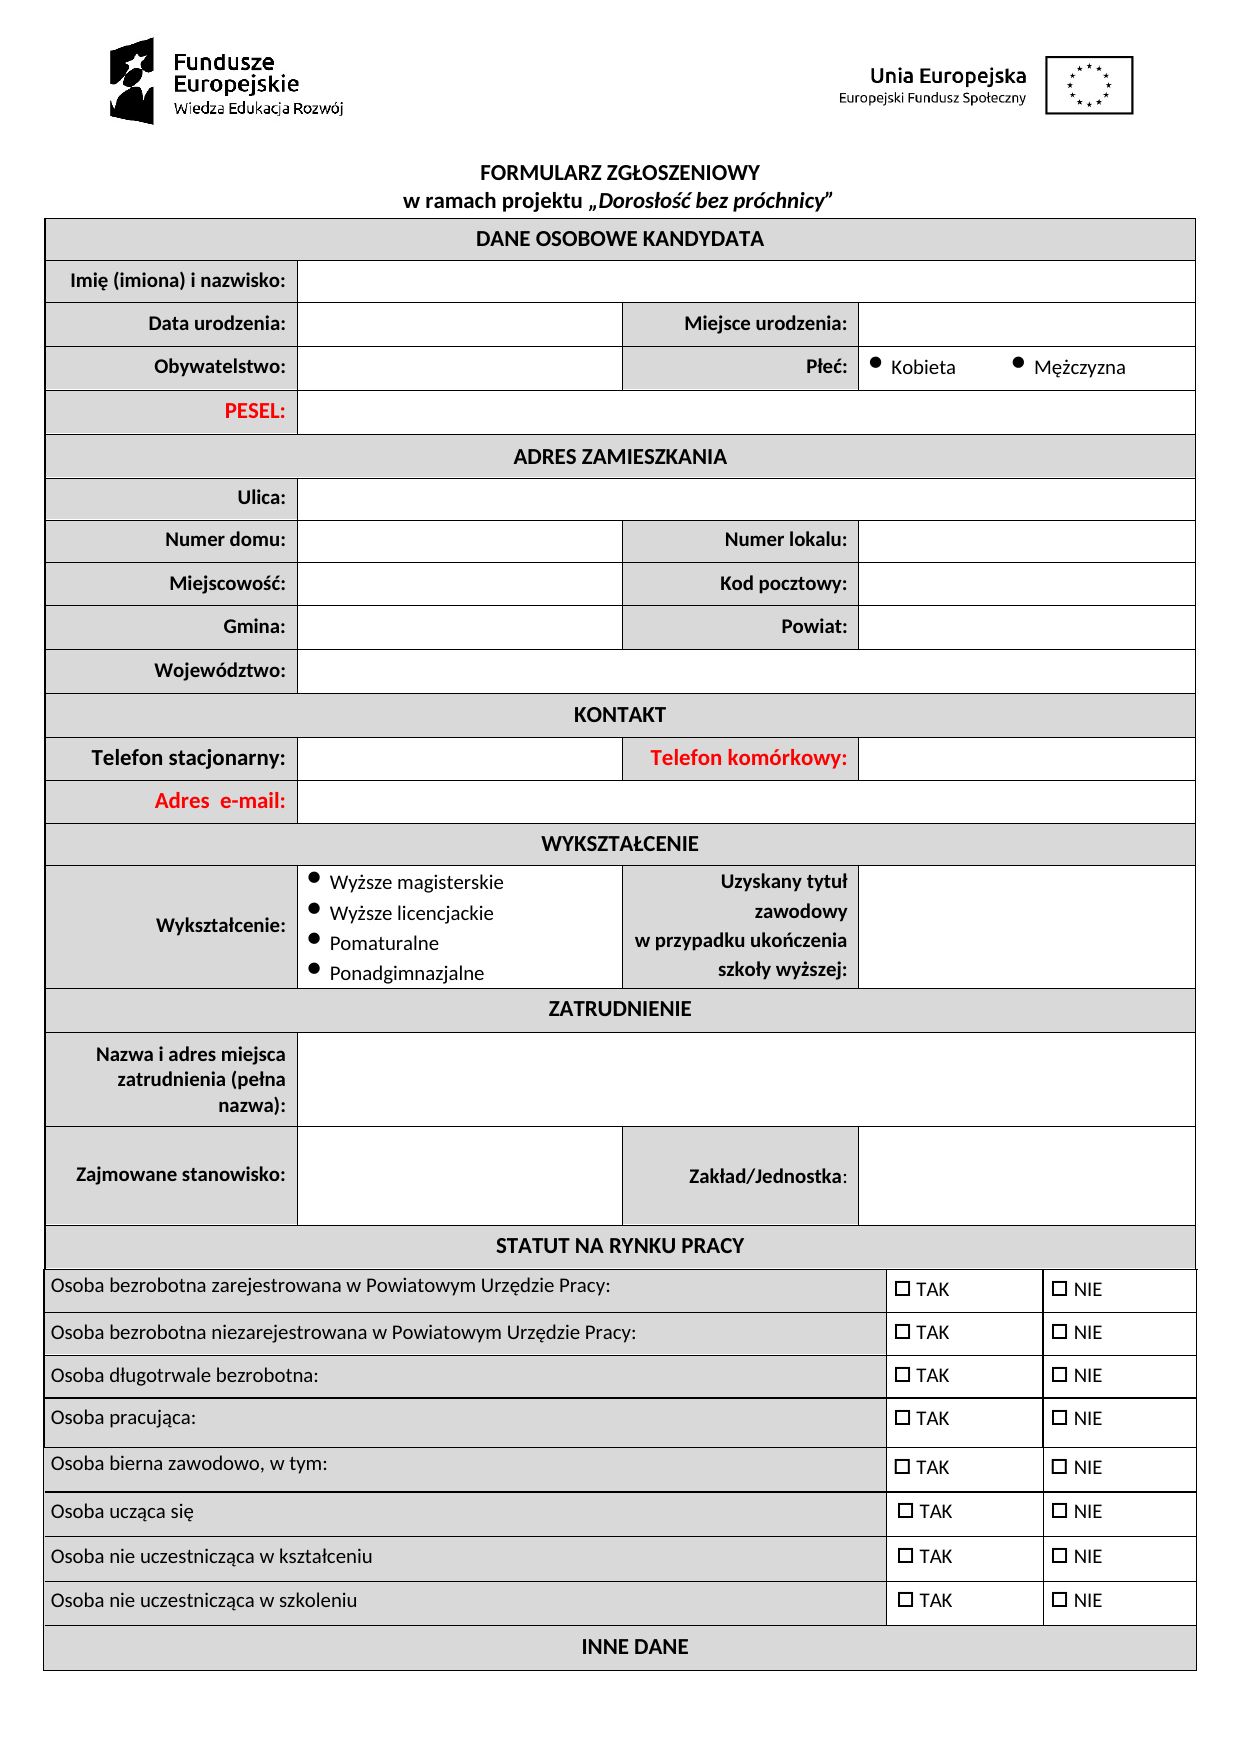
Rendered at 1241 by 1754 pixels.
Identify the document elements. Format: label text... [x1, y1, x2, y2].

table_cell Uzyskany tytuł zawodowy w przypadku ukończenia szkoły wyższej: [623, 866, 858, 988]
table_cell Nazwa i adres miejsca zatrudnienia (pełna nazwa): [46, 1033, 297, 1126]
table_cell [298, 1033, 1195, 1126]
table_cell Numer lokalu: [623, 521, 858, 562]
table_cell Zajmowane stanowisko: [46, 1127, 297, 1224]
table_cell [298, 347, 622, 389]
table_cell Wyższe magisterskie Wyższe licencjackie Pomaturalne Ponadgimnazjalne [298, 866, 622, 988]
table_cell Kobieta Mężczyzna [859, 347, 1195, 389]
table_cell TAK [887, 1537, 1043, 1581]
table_cell Powiat: [623, 606, 858, 649]
table_cell Osoba nie uczestnicząca w szkoleniu [44, 1582, 886, 1625]
table_cell [298, 303, 622, 346]
table_cell Telefon stacjonarny: [46, 738, 297, 780]
table_cell [298, 261, 1195, 302]
table_cell [298, 563, 622, 605]
text FORMULARZ ZGŁOSZENIOWY [148, 102, 1092, 186]
table_cell [859, 1127, 1195, 1224]
table_cell PESEL: [46, 391, 297, 433]
table_cell NIE [1044, 1582, 1196, 1625]
table_cell Osoba nie uczestnicząca w kształceniu [44, 1537, 886, 1581]
table_cell [859, 521, 1195, 562]
table_header TAK [887, 1270, 1042, 1311]
table_cell TAK [887, 1448, 1043, 1491]
table_cell [298, 650, 1195, 693]
table_cell NIE [1044, 1537, 1196, 1581]
table_cell [298, 391, 1195, 433]
table_cell NIE [1044, 1356, 1196, 1397]
table_cell Obywatelstwo: [46, 347, 297, 389]
table_cell [298, 606, 622, 649]
table_cell NIE [1044, 1493, 1196, 1536]
picture [88, 15, 364, 146]
table_cell Województwo: [46, 650, 297, 693]
table_cell [298, 521, 622, 562]
table_cell INNE DANE [44, 1626, 1196, 1670]
picture [820, 36, 1153, 134]
table_cell [298, 781, 1195, 823]
table_cell [298, 738, 622, 780]
table_cell STATUT NA RYNKU PRACY [46, 1226, 1195, 1268]
table_header DANE OSOBOWE KANDYDATA [46, 219, 1195, 260]
text w ramach projektu „Dorosłość bez próchnicy” [148, 186, 1092, 214]
table_cell Imię (imiona) i nazwisko: [46, 261, 297, 302]
table_cell Osoba długotrwale bezrobotna: [45, 1356, 886, 1397]
table_cell Ulica: [46, 479, 297, 519]
table_cell [859, 303, 1195, 346]
table_cell ZATRUDNIENIE [46, 989, 1195, 1032]
table_cell [859, 738, 1195, 780]
table_cell [859, 606, 1195, 649]
table_header Osoba bezrobotna zarejestrowana w Powiatowym Urzędzie Pracy: [45, 1270, 886, 1311]
table_cell Gmina: [46, 606, 297, 649]
table_cell Płeć: [623, 347, 858, 389]
table_header NIE [1044, 1270, 1196, 1311]
table_cell [859, 563, 1195, 605]
table_cell Zakład/Jednostka: [623, 1127, 858, 1224]
table_cell NIE [1044, 1399, 1196, 1447]
table_cell Adres e-mail: [46, 781, 297, 823]
table_cell Data urodzenia: [46, 303, 297, 346]
table_cell Telefon komórkowy: [623, 738, 858, 780]
table_cell TAK [887, 1582, 1043, 1625]
table_cell Kod pocztowy: [623, 563, 858, 605]
table_cell WYKSZTAŁCENIE [46, 824, 1195, 865]
table_cell TAK [887, 1356, 1042, 1397]
table_cell [859, 866, 1195, 988]
table_cell [298, 1127, 622, 1224]
table_cell TAK [887, 1399, 1042, 1447]
table_cell Numer domu: [46, 521, 297, 562]
table_cell TAK [887, 1313, 1042, 1354]
table_cell Osoba bierna zawodowo, w tym: [44, 1448, 886, 1491]
table_cell [298, 479, 1195, 519]
table_cell Osoba pracująca: [45, 1399, 886, 1447]
table_cell ADRES ZAMIESZKANIA [46, 435, 1195, 477]
table_cell Miejsce urodzenia: [623, 303, 858, 346]
table_cell Osoba ucząca się [44, 1492, 886, 1536]
table_cell Osoba bezrobotna niezarejestrowana w Powiatowym Urzędzie Pracy: [45, 1313, 886, 1354]
table_cell NIE [1044, 1448, 1196, 1491]
table_cell NIE [1044, 1313, 1196, 1354]
table_cell TAK [887, 1493, 1043, 1536]
table_cell Wykształcenie: [46, 866, 297, 988]
table_cell Miejscowość: [46, 563, 297, 605]
table_cell KONTAKT [46, 694, 1195, 737]
